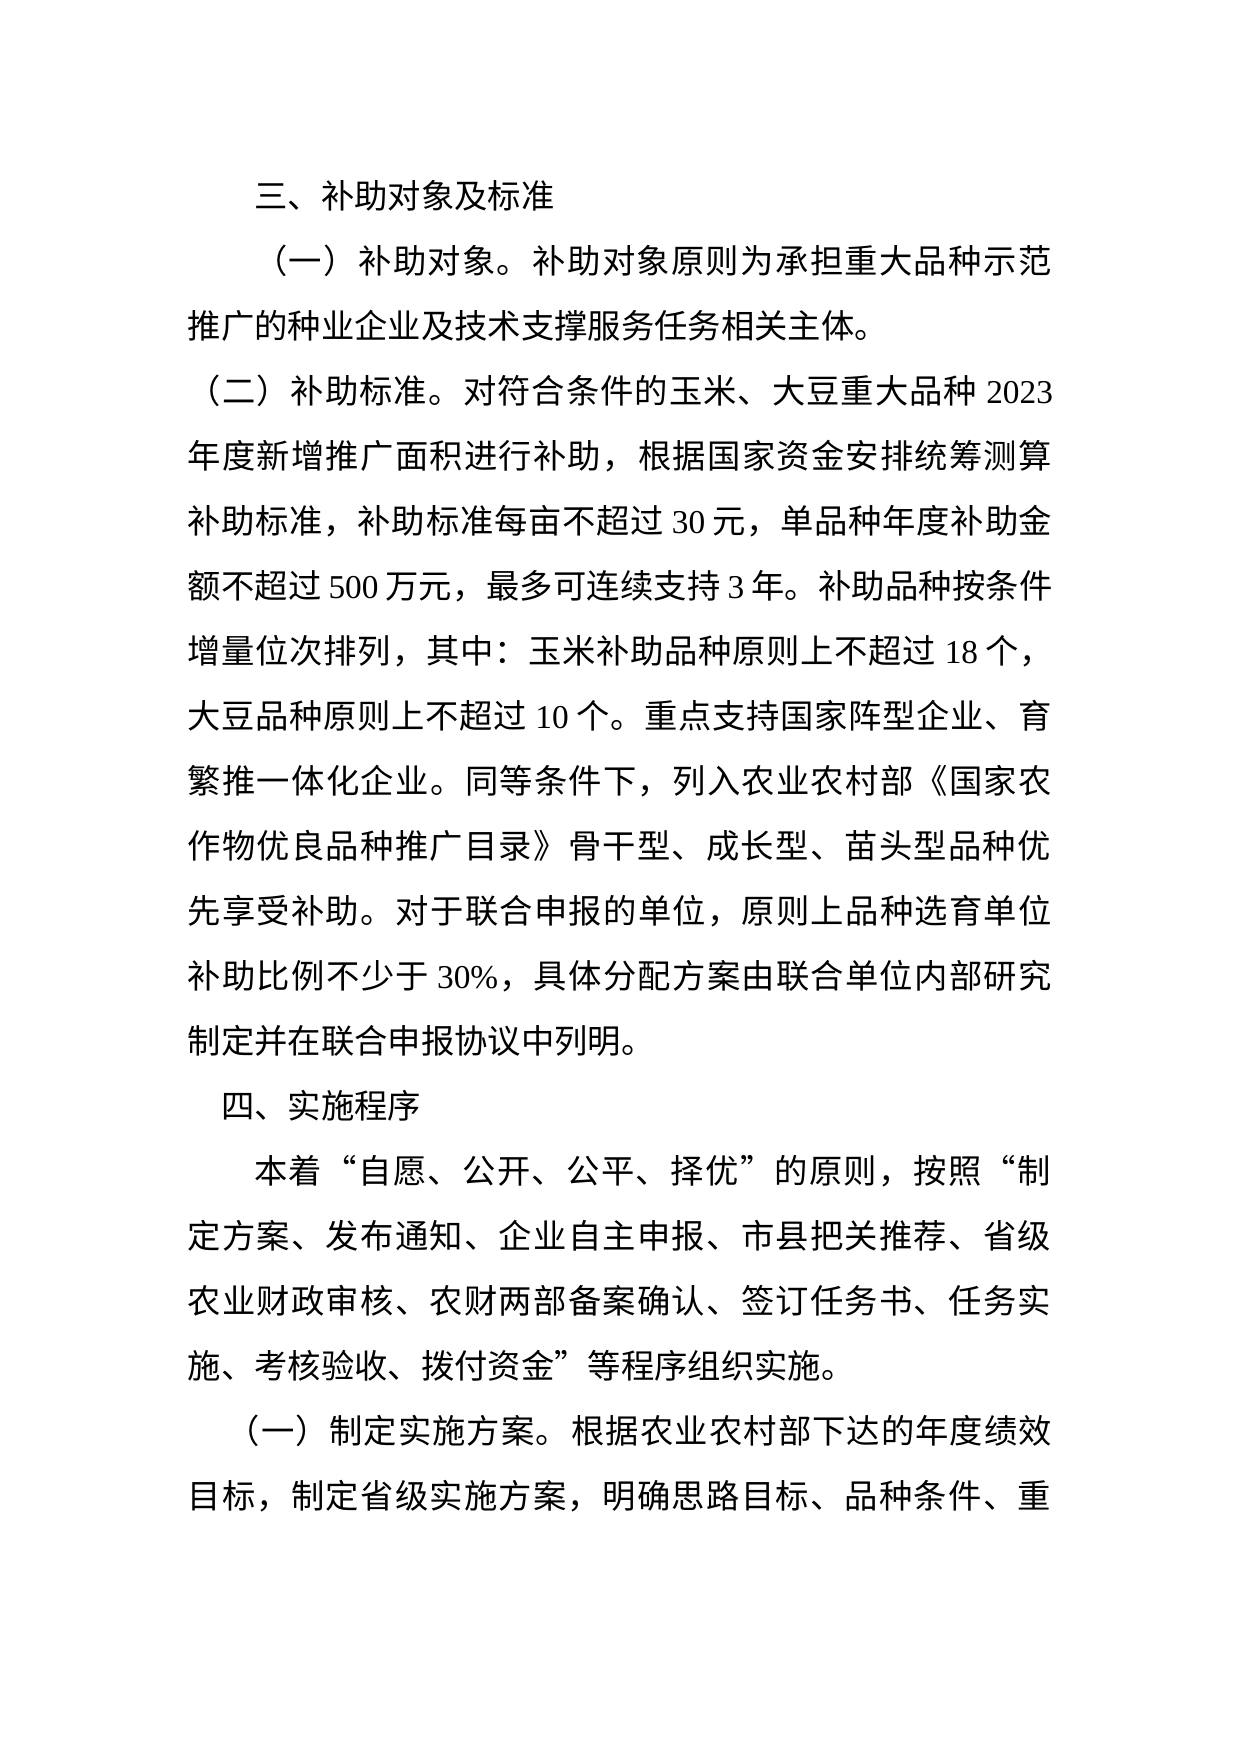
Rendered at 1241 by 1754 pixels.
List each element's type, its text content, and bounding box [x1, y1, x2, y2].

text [187, 1137, 1053, 1527]
text （二）补助标准。对符合条件的玉米、大豆重大品种2023年度新增推广面积进行补助，根据国家资金安排统筹测算补助标准，补助标准每亩不超过30元，单品种年度补助金额不超过500万元，最多可连续支持3年。补助品种按条件增量位次排列，其中：玉米补助品种原则上不超过18个，大豆品种原则上不超过10个。重点支持国家阵型企业、育繁推一体化企业。同等条件下，列入农业农村部《国家农作物优良品种推广目录》骨干型、成长型、苗头型品种优先享受补助。对于联合申报的单位，原则上品种选育单位补助比例不少于30%，具体分配方案由联合单位内部研究制定并在联合申报协议中列明。 四、实施程序 [187, 357, 1053, 1137]
list 三、补助对象及标准 [187, 162, 1053, 227]
text （一）补助对象。补助对象原则为承担重大品种示范推广的种业企业及技术支撑服务任务相关主体。 [187, 227, 1053, 357]
